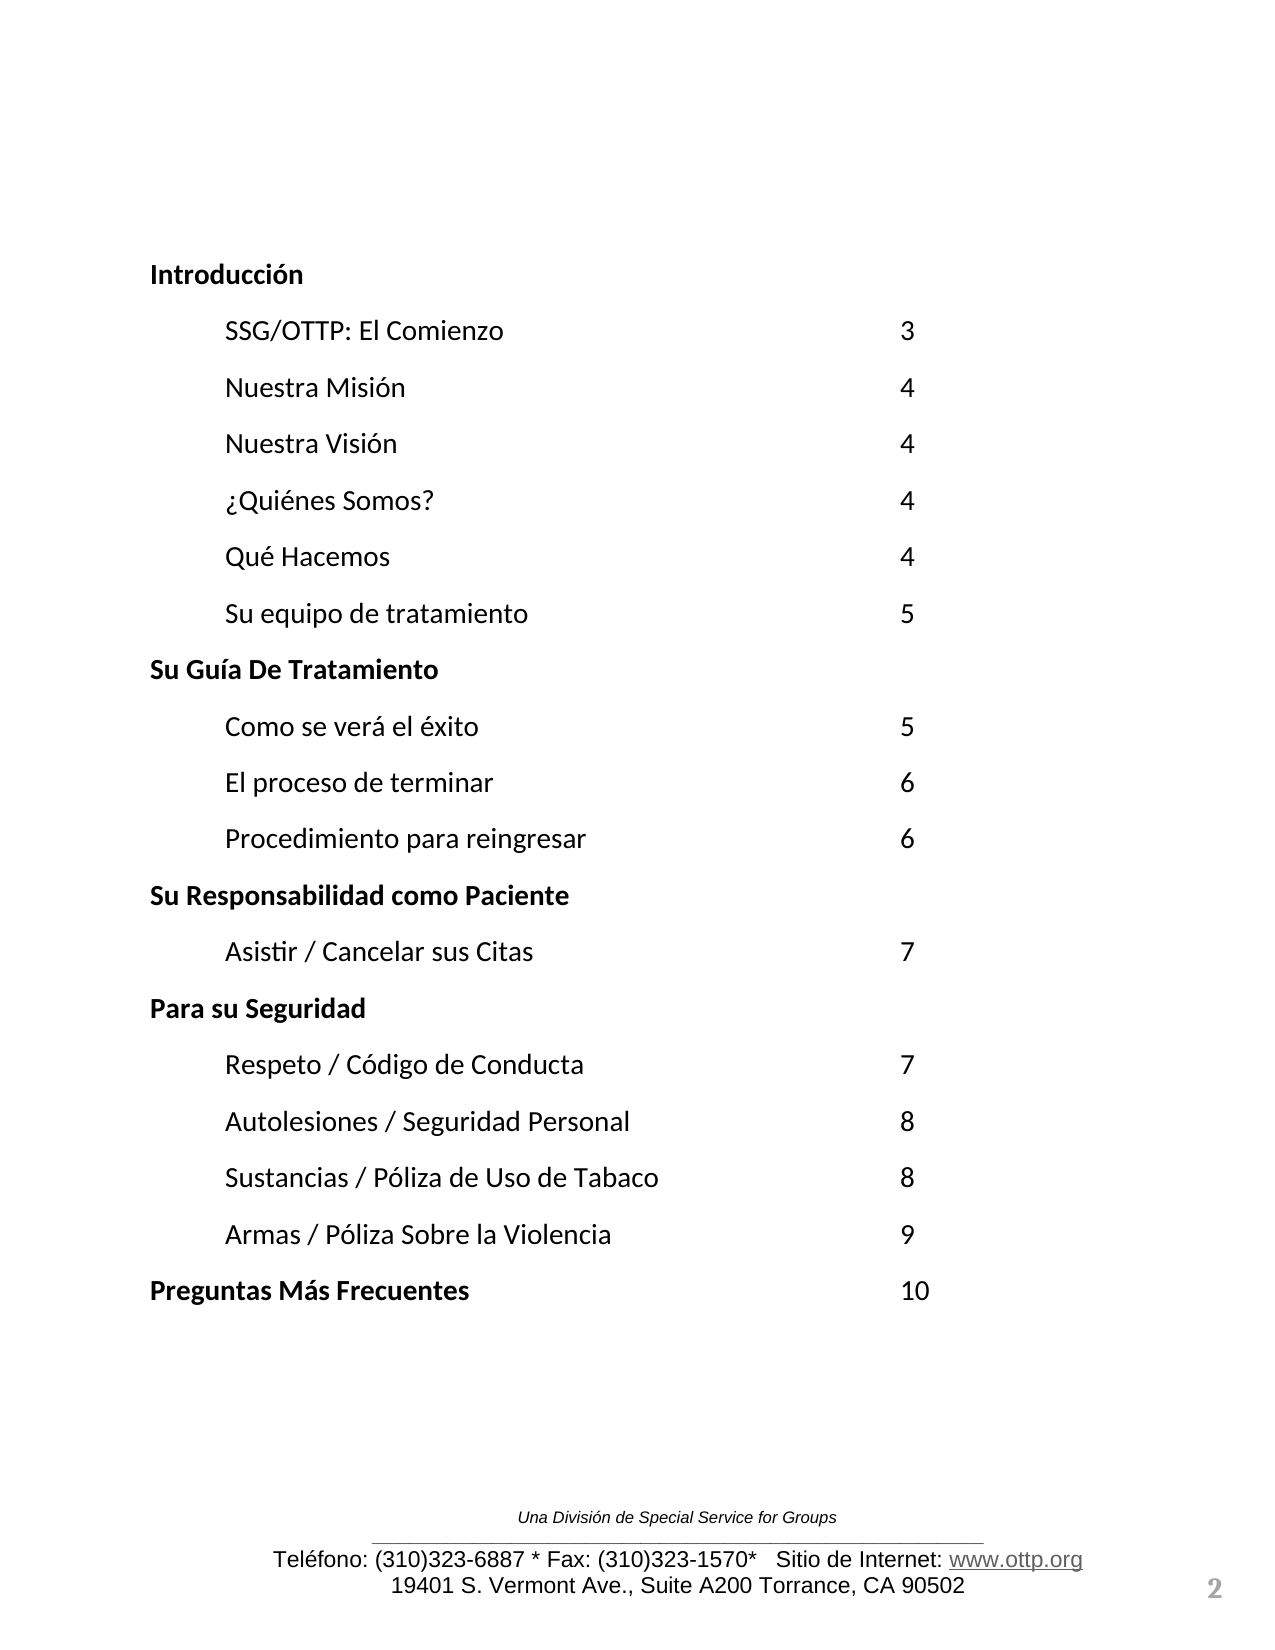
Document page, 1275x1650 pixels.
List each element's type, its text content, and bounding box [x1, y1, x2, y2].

text Para su Seguridad [150, 990, 1125, 1026]
text Procedimiento para reingresar 6 [150, 821, 1125, 856]
text Como se verá el éxito 5 [150, 708, 1125, 743]
text Armas / Póliza Sobre la Violencia 9 [150, 1216, 1125, 1251]
text Nuestra Misión 4 [150, 369, 1125, 404]
text Su Responsabilidad como Paciente [150, 877, 1125, 913]
text Qué Hacemos 4 [150, 538, 1125, 574]
text Respeto / Código de Conducta 7 [150, 1046, 1125, 1082]
text Asistir / Cancelar sus Citas 7 [150, 933, 1125, 969]
text Preguntas Más Frecuentes 10 [150, 1272, 1125, 1308]
text Introducción [150, 256, 1125, 292]
text Su equipo de tratamiento 5 [150, 595, 1125, 630]
text ¿Quiénes Somos? 4 [150, 482, 1125, 517]
text Nuestra Visión 4 [150, 425, 1125, 461]
text El proceso de terminar 6 [150, 764, 1125, 800]
text Sustancias / Póliza de Uso de Tabaco 8 [150, 1159, 1125, 1195]
text SSG/OTTP: El Comienzo 3 [150, 312, 1125, 348]
text Su Guía De Tratamiento [150, 651, 1125, 687]
text Autolesiones / Seguridad Personal 8 [150, 1103, 1125, 1138]
